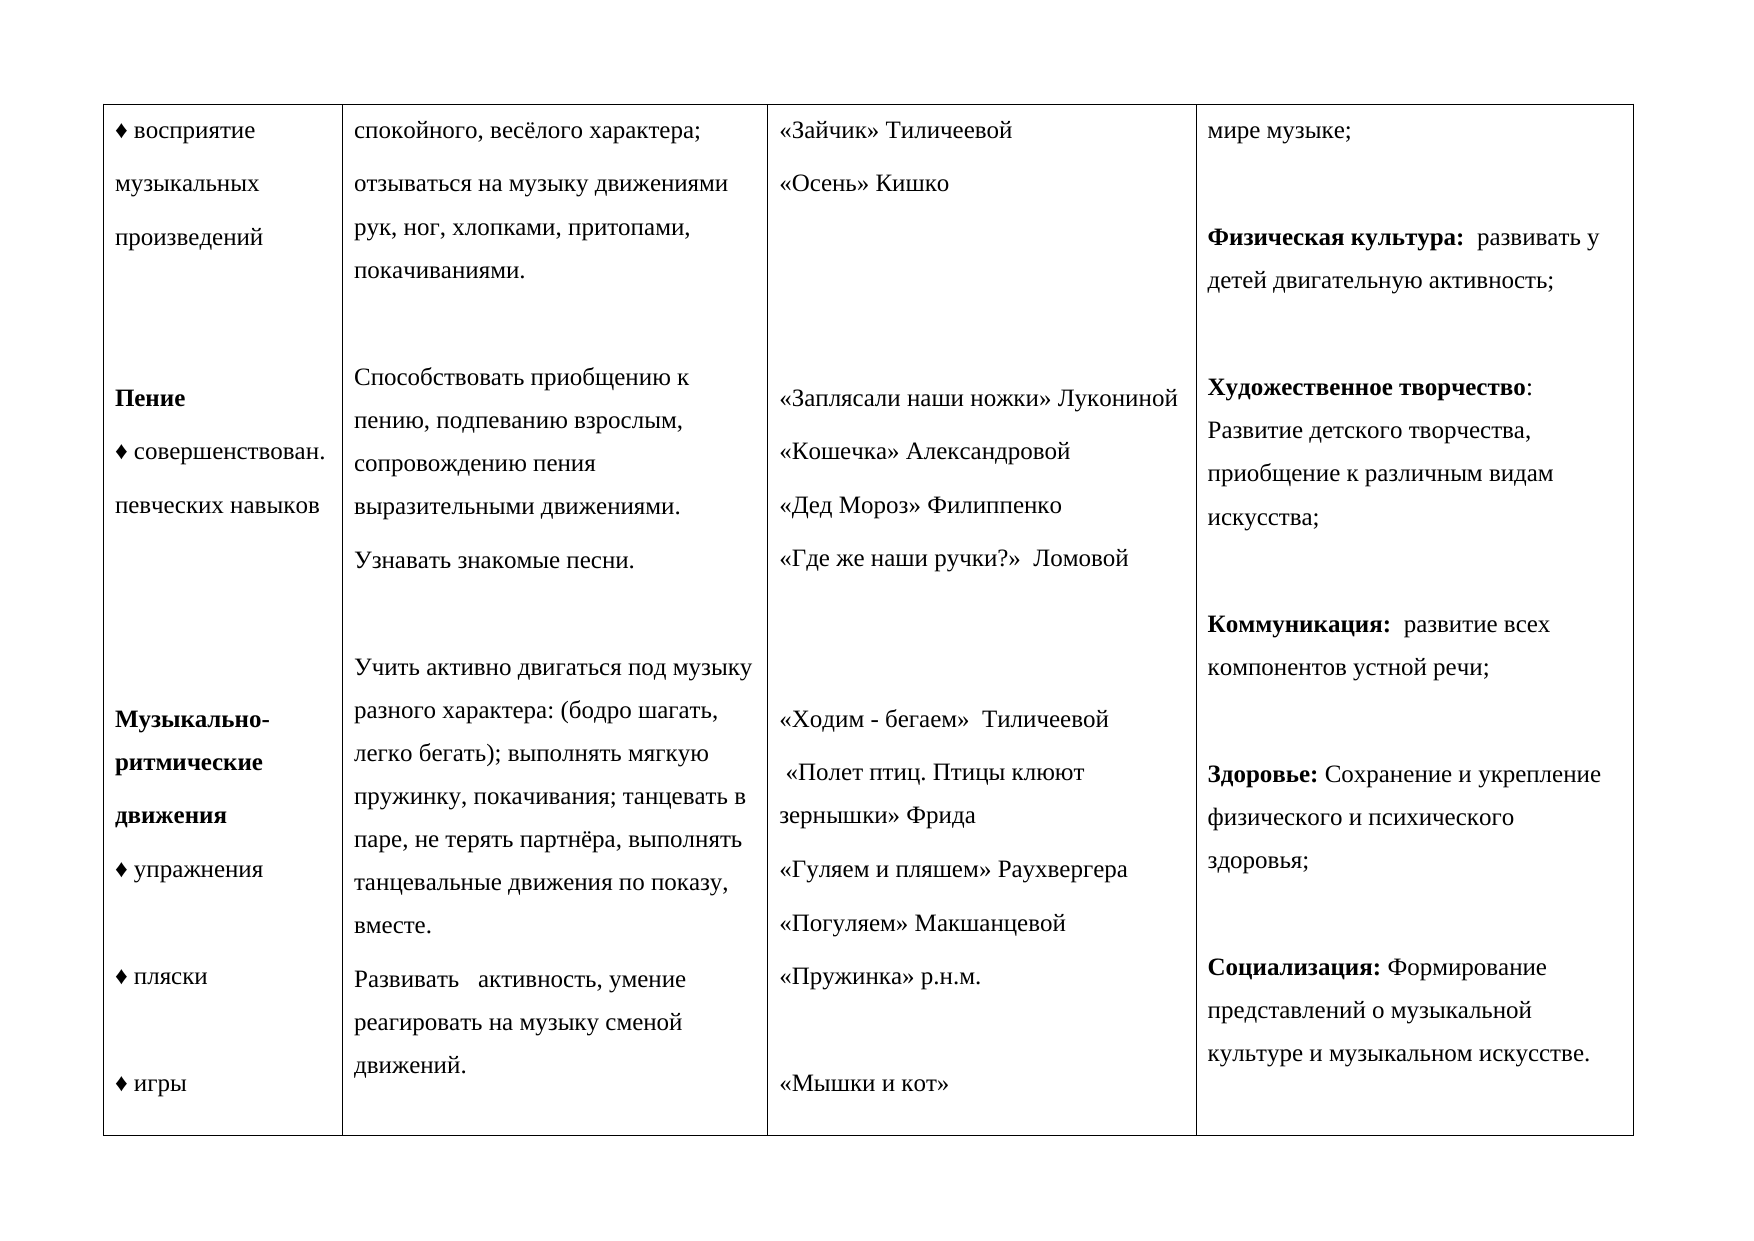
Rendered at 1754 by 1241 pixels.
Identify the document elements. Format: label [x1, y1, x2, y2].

table_cell [343, 105, 767, 1135]
table_cell [104, 105, 342, 1135]
table_cell [1197, 105, 1633, 1135]
table_cell [768, 105, 1196, 1135]
